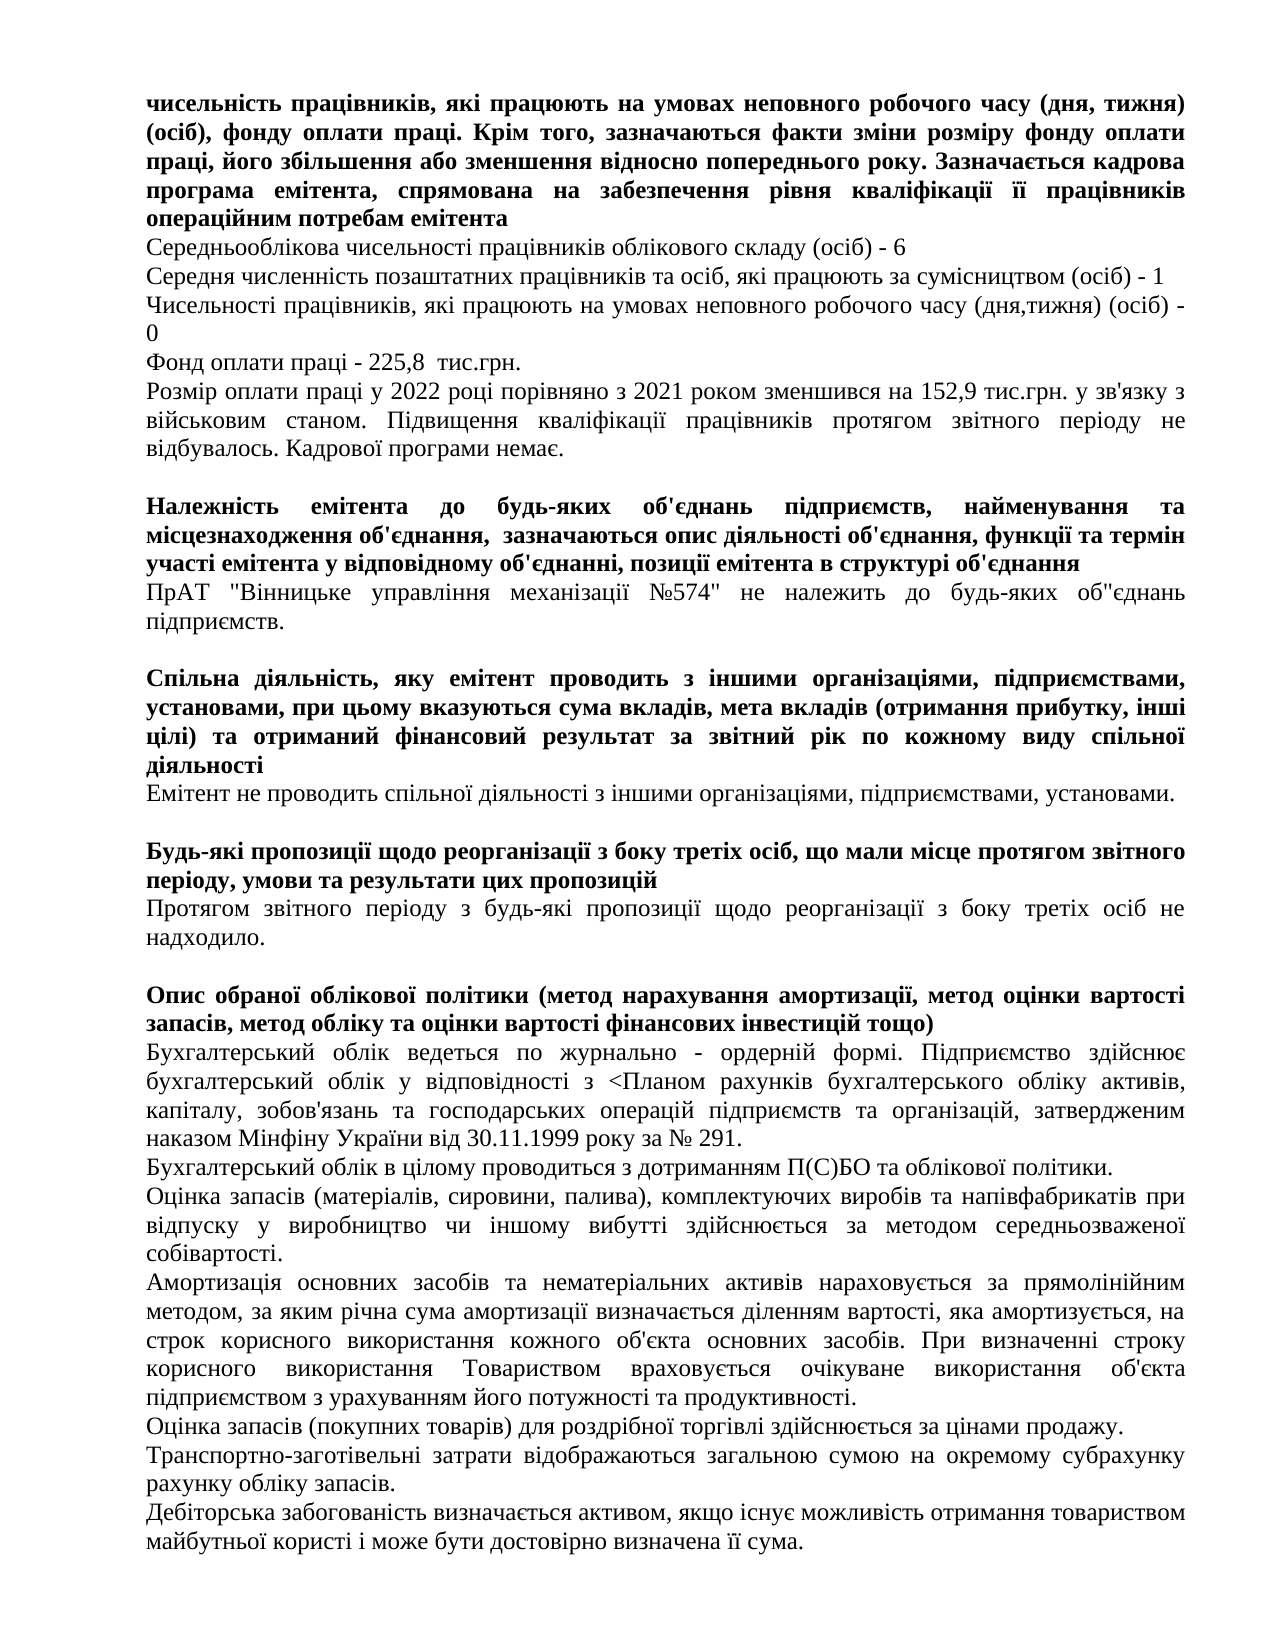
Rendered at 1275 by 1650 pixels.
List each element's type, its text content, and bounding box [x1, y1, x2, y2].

text Чисельностi працiвникiв, якi працюють на умовах неповного робочого часу (дня,тижня) (осiб) - 0 [146, 290, 1186, 347]
text Розмiр оплати працi у 2022 роцi порiвняно з 2021 роком зменшився на 152,9 тис.грн. у зв'язку з вiйськовим станом. Пiдвищення квалiфiкацiї працiвникiв протягом звiтного перiоду не вiдбувалось. Кадрової програми немає. [146, 376, 1186, 462]
text Оцiнка запасiв (покупних товарiв) для роздрiбної торгiвлi здiйснюється за цiнами продажу. [146, 1411, 1186, 1440]
text ПрАТ "Вiнницьке управлiння механiзацiї №574" не належить до будь-яких об"єднань пiдприємств. [146, 577, 1186, 635]
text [146, 88, 1186, 232]
text Оцiнка запасiв (матерiалiв, сировини, палива), комплектуючих виробiв та напiвфабрикатiв при вiдпуску у виробництво чи iншому вибуттi здiйснюється за методом середньозваженої собiвартостi. [146, 1181, 1186, 1267]
text Бухгалтерський облiк в цiлому проводиться з дотриманням П(С)БО та облiкової полiтики. [146, 1152, 1186, 1181]
text Протягом звiтного перiоду з будь-якi пропозицiї щодо реорганiзацiї з боку третiх осiб не надходило. [146, 893, 1186, 951]
text Бухгалтерський облiк ведеться по журнально - ордернiй формi. Пiдприємство здiйснює бухгалтерський облiк у вiдповiдностi з <Планом рахункiв бухгалтерського облiку активiв, капiталу, зобов'язань та господарських операцiй пiдприємств та органiзацiй, затвердженим наказом Мiнфiну України вiд 30.11.1999 року за № 291. [146, 1037, 1186, 1152]
text Фонд оплати працi - 225,8 тис.грн. [146, 347, 1186, 376]
text Середньооблiкова чисельностi працiвникiв облiкового складу (осiб) - 6 [146, 232, 1186, 261]
text Дебiторська забогованiсть визначається активом, якщо iснує можливiсть отримання товариством майбутньої користi i може бути достовiрно визначена її сума. [146, 1497, 1186, 1555]
text Амортизацiя основних засобiв та нематерiальних активiв нараховується за прямолiнiйним методом, за яким рiчна сума амортизацiї визначається дiленням вартостi, яка амортизується, на строк корисного використання кожного об'єкта основних засобiв. При визначеннi строку корисного використання Товариством враховується очiкуване використання об'єкта пiдприємством з урахуванням його потужностi та продуктивностi. [146, 1267, 1186, 1411]
text Будь-які пропозиції щодо реорганізації з боку третіх осіб, що мали місце протягом звітного періоду, умови та результати цих пропозицій [146, 836, 1186, 893]
text Емiтент не проводить спiльної дiяльностi з iншими органiзацiями, пiдприємствами, установами. [146, 778, 1186, 807]
text Середня численнiсть позаштатних працiвникiв та осiб, якi працюють за сумiсництвом (осiб) - 1 [146, 261, 1186, 290]
text Належність емітента до будь-яких об'єднань підприємств, найменування та місцезнаходження об'єднання, зазначаються опис діяльності об'єднання, функції та термін участі емітента у відповідному об'єднанні, позиції емітента в структурі об'єднання [146, 491, 1186, 577]
text Cпільна діяльність, яку емітент проводить з іншими організаціями, підприємствами, установами, при цьому вказуються сума вкладів, мета вкладів (отримання прибутку, інші цілі) та отриманий фінансовий результат за звітний рік по кожному виду спільної діяльності [146, 663, 1186, 778]
text Транспортно-заготiвельнi затрати вiдображаються загальною сумою на окремому субрахунку рахунку облiку запасiв. [146, 1440, 1186, 1497]
text Опис обраної облікової політики (метод нарахування амортизації, метод оцінки вартості запасів, метод обліку та оцінки вартості фінансових інвестицій тощо) [146, 980, 1186, 1037]
